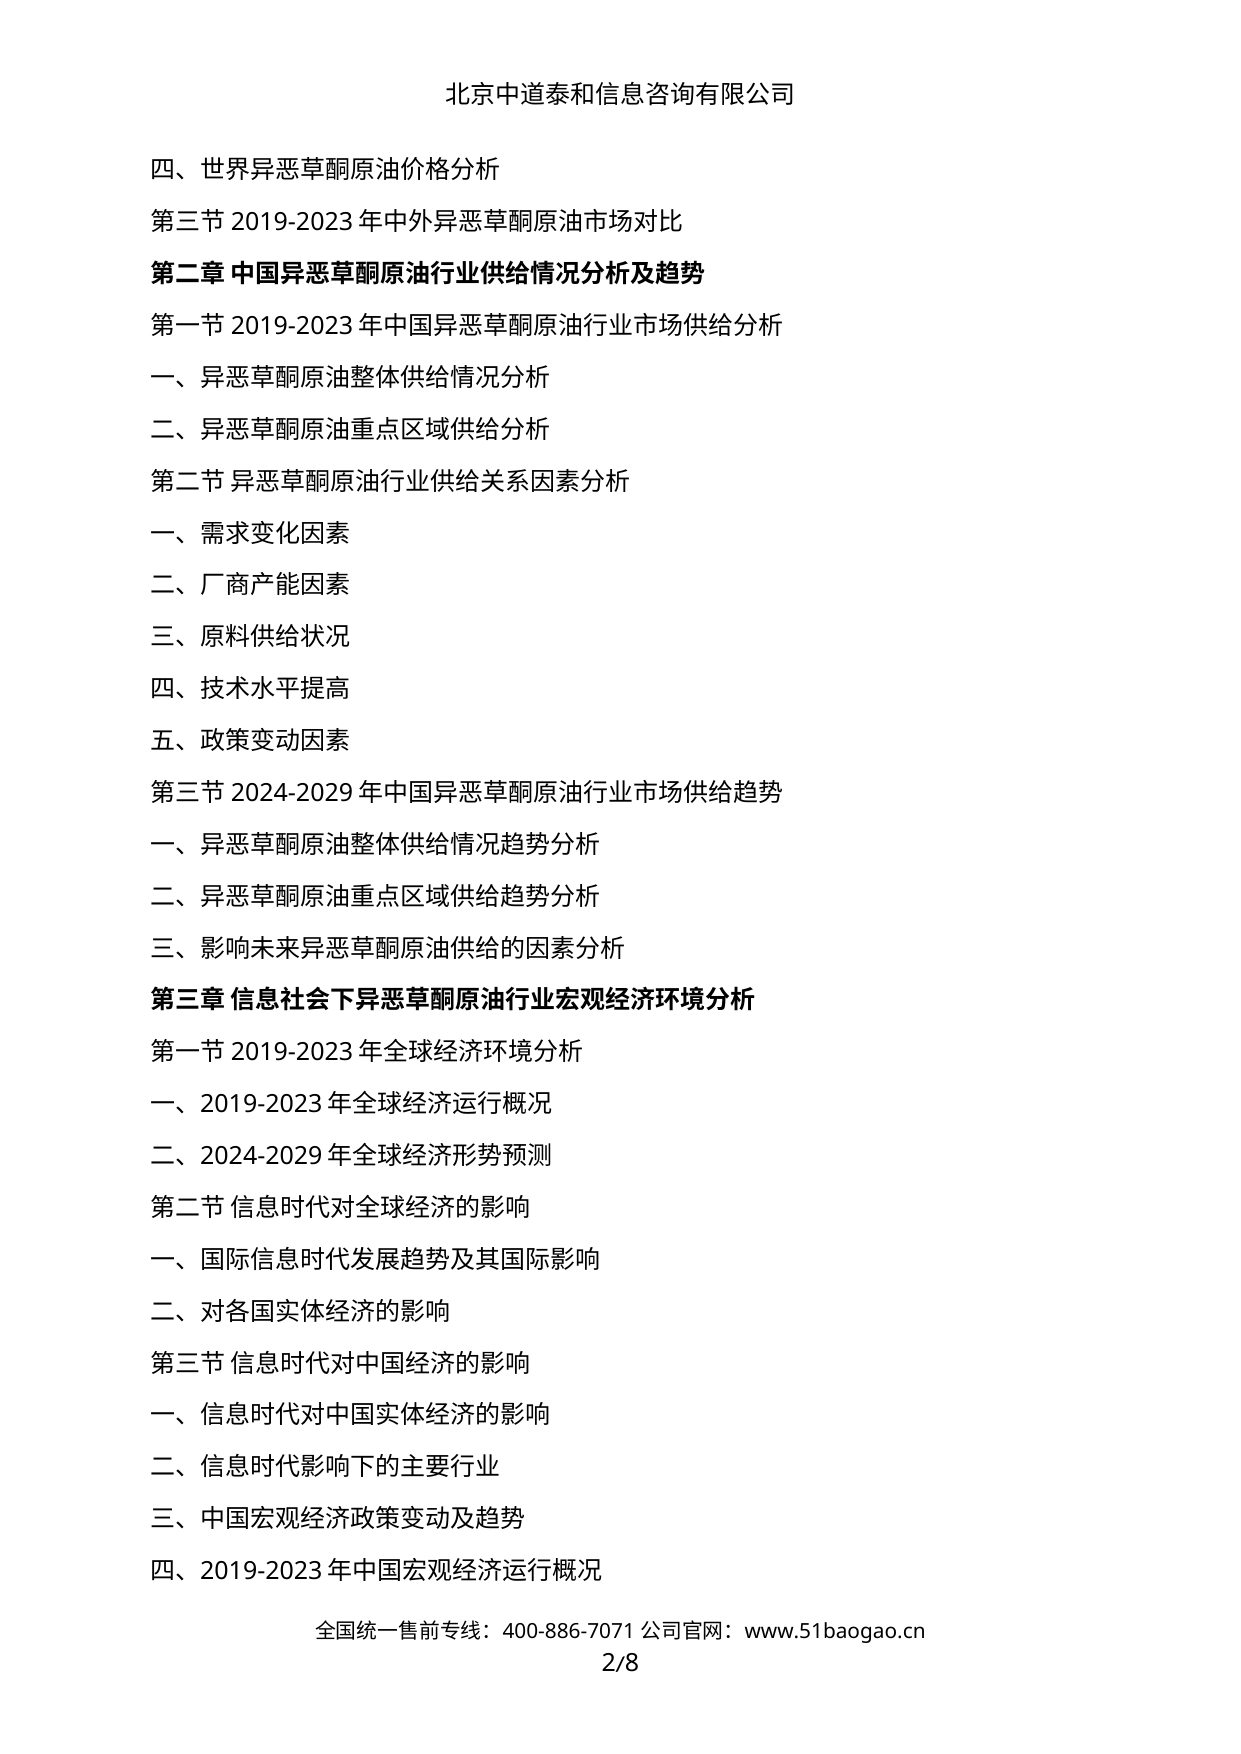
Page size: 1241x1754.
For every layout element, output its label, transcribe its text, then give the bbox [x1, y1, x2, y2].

text 二、对各国实体经济的影响 [150, 1291, 1090, 1327]
text 第三节 2019-2023年中外异恶草酮原油市场对比 [150, 202, 1090, 238]
text 一、需求变化因素 [150, 513, 1090, 549]
text 三、中国宏观经济政策变动及趋势 [150, 1499, 1090, 1535]
text 第三章 信息社会下异恶草酮原油行业宏观经济环境分析 [150, 980, 1090, 1016]
text 一、信息时代对中国实体经济的影响 [150, 1395, 1090, 1431]
text 一、异恶草酮原油整体供给情况趋势分析 [150, 824, 1090, 861]
text 五、政策变动因素 [150, 721, 1090, 757]
text 二、异恶草酮原油重点区域供给趋势分析 [150, 876, 1090, 912]
text 四、技术水平提高 [150, 669, 1090, 705]
text 第二节 异恶草酮原油行业供给关系因素分析 [150, 461, 1090, 497]
text 第一节 2019-2023年全球经济环境分析 [150, 1032, 1090, 1068]
text 二、异恶草酮原油重点区域供给分析 [150, 409, 1090, 446]
text 第三节 2024-2029年中国异恶草酮原油行业市场供给趋势 [150, 772, 1090, 809]
text 一、2019-2023年全球经济运行概况 [150, 1084, 1090, 1120]
text 第一节 2019-2023年中国异恶草酮原油行业市场供给分析 [150, 306, 1090, 342]
text 三、影响未来异恶草酮原油供给的因素分析 [150, 928, 1090, 964]
text 三、原料供给状况 [150, 617, 1090, 653]
text 四、世界异恶草酮原油价格分析 [150, 150, 1090, 186]
text 第二节 信息时代对全球经济的影响 [150, 1187, 1090, 1224]
text 二、信息时代影响下的主要行业 [150, 1447, 1090, 1483]
text 第三节 信息时代对中国经济的影响 [150, 1343, 1090, 1379]
text 第二章 中国异恶草酮原油行业供给情况分析及趋势 [150, 254, 1090, 290]
text 一、国际信息时代发展趋势及其国际影响 [150, 1239, 1090, 1276]
text 二、厂商产能因素 [150, 565, 1090, 601]
text 四、2019-2023年中国宏观经济运行概况 [150, 1551, 1090, 1587]
text 一、异恶草酮原油整体供给情况分析 [150, 357, 1090, 394]
text 二、2024-2029年全球经济形势预测 [150, 1136, 1090, 1172]
